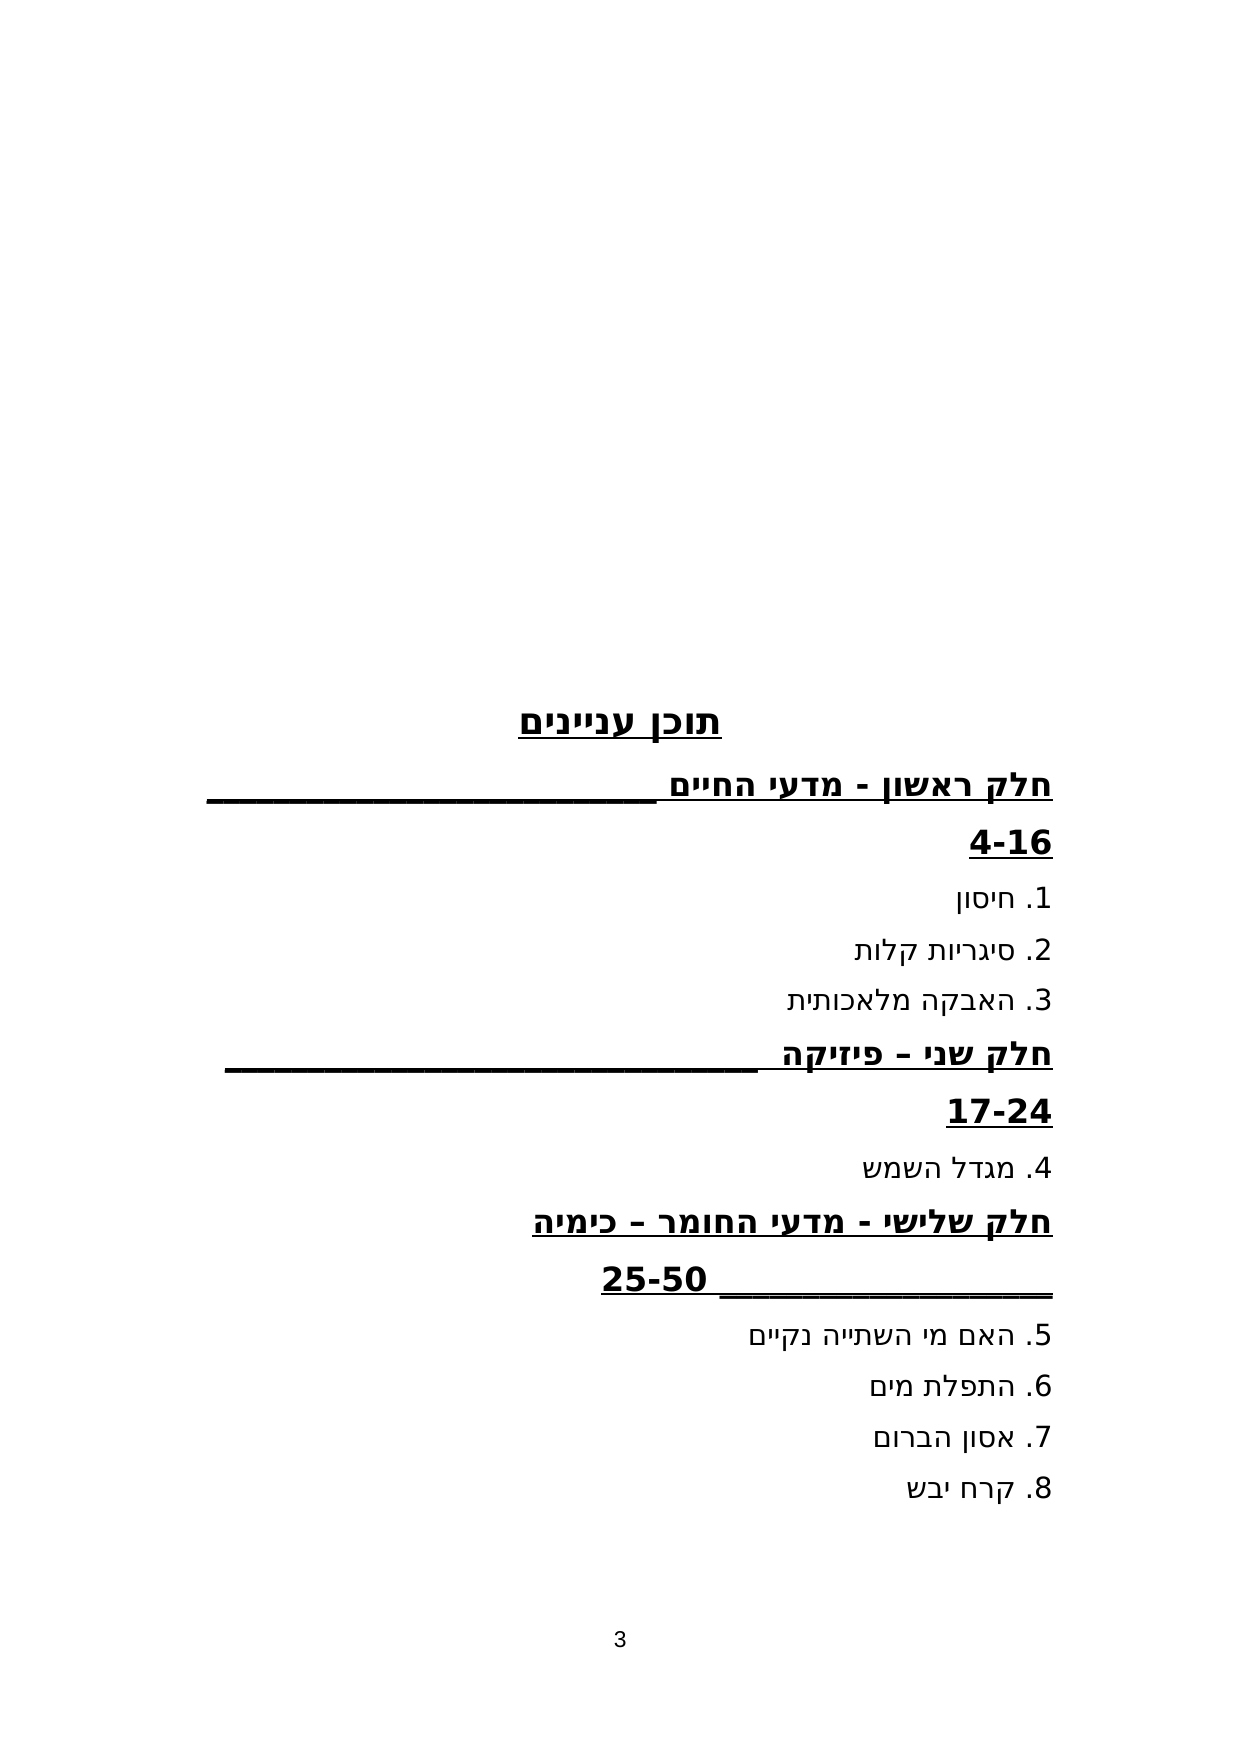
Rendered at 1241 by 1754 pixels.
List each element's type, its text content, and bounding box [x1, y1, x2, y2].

text חלק שני – פיזיקה ________________________________17-24 [187, 1035, 1053, 1132]
text תוכן עניינים [187, 700, 1053, 744]
text 8. קרח יבש [187, 1471, 1053, 1505]
text 2. סיגריות קלות [187, 933, 1053, 967]
text 6. התפלת מים [187, 1369, 1053, 1403]
text 4. מגדל השמש [187, 1151, 1053, 1185]
text 3. האבקה מלאכותית [187, 984, 1053, 1018]
text חלק ראשון - מדעי החיים ___________________________ 4-16 [187, 765, 1053, 862]
text 1. חיסון [187, 882, 1053, 916]
text 7. אסון הברום [187, 1420, 1053, 1454]
text חלק שלישי - מדעי החומר – כימיה ____________________ 25-50 [187, 1202, 1053, 1299]
text 5. האם מי השתייה נקיים [187, 1318, 1053, 1352]
